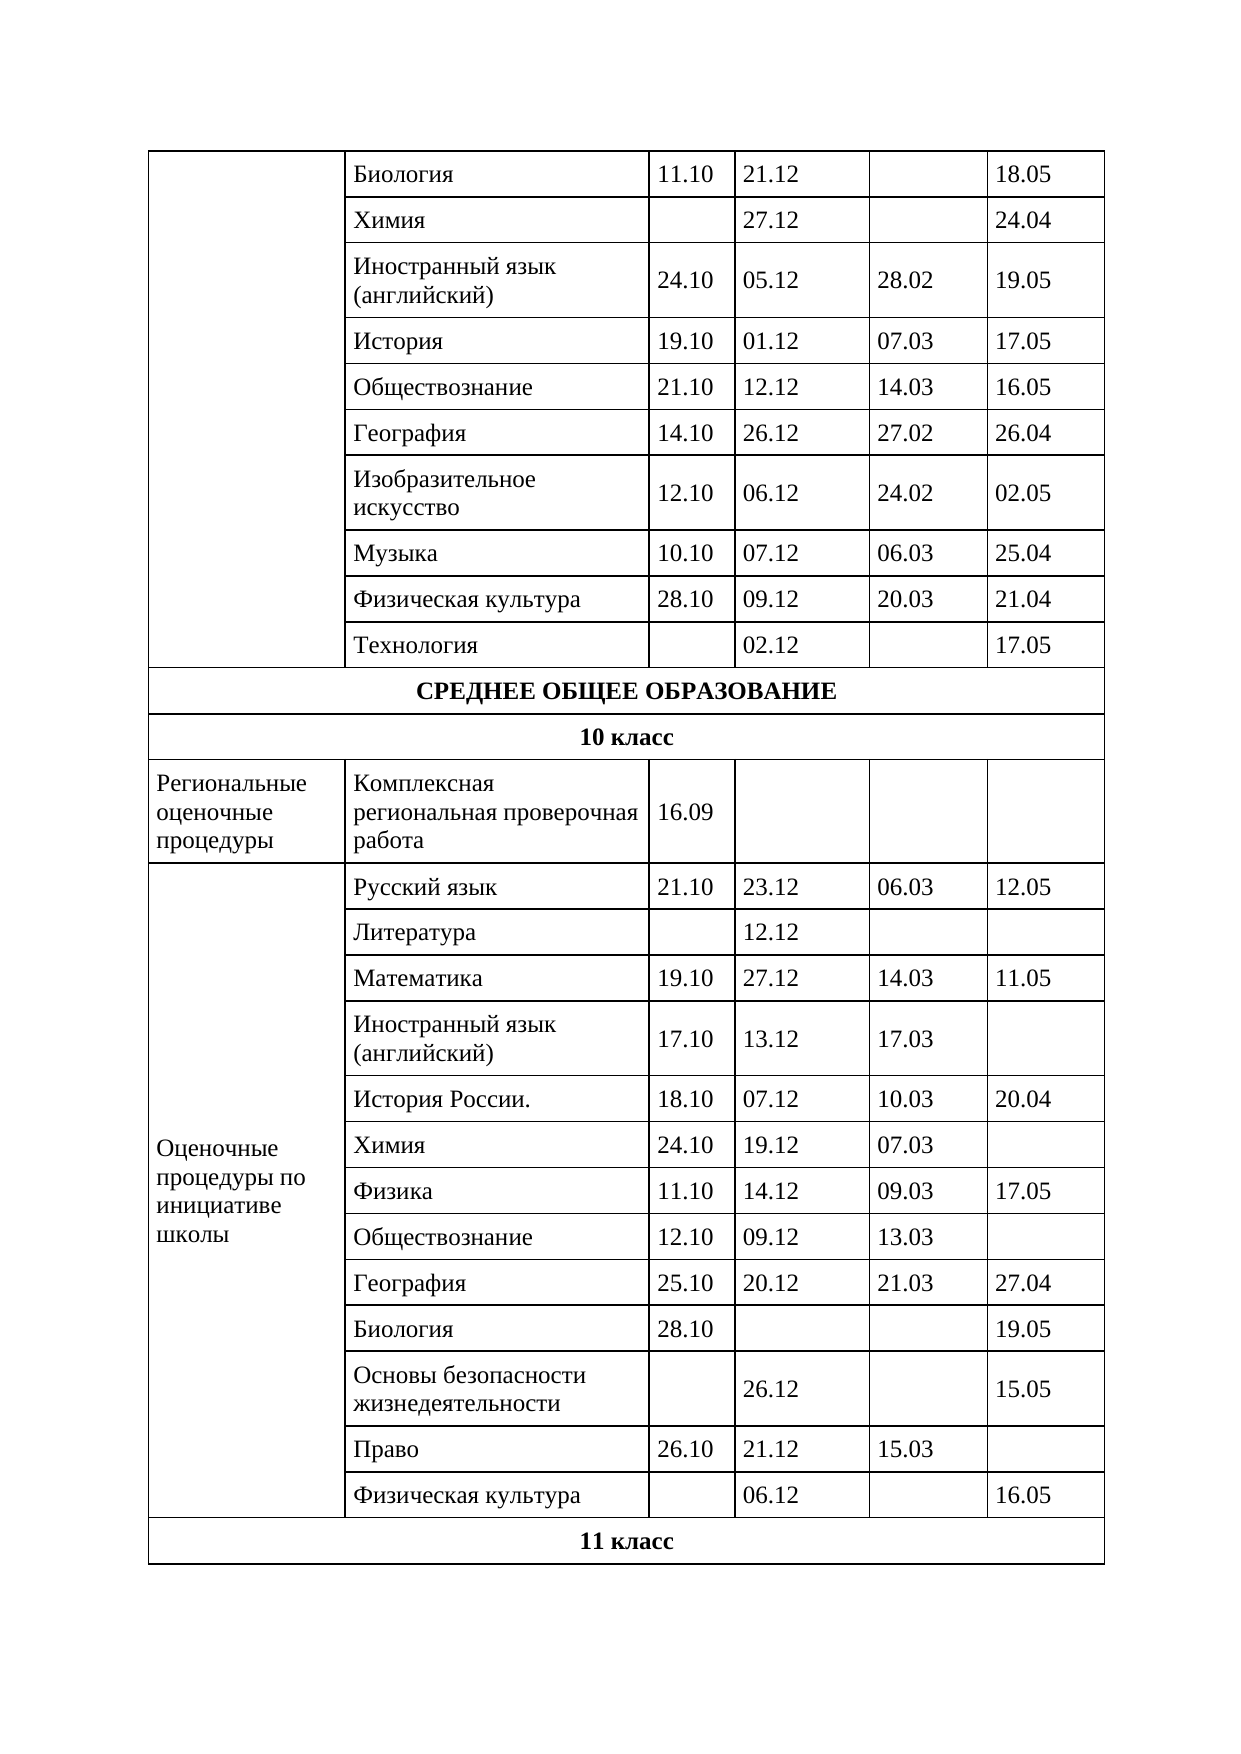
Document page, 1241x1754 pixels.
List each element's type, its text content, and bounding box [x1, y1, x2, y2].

table_cell 12.10 [650, 456, 734, 529]
table_cell Биология [346, 1306, 648, 1350]
table_cell География [346, 410, 648, 454]
table_cell Иностранный язык (английский) [346, 243, 648, 317]
table_cell 18.05 [988, 152, 1104, 196]
table_cell 10.10 [650, 531, 734, 575]
table_cell 26.12 [736, 1352, 869, 1425]
table_cell 06.12 [736, 1473, 869, 1517]
table_cell 02.12 [736, 623, 869, 667]
table_cell [988, 910, 1104, 954]
table_cell 28.02 [870, 243, 987, 317]
table_cell 21.12 [736, 152, 869, 196]
table_cell 14.12 [736, 1168, 869, 1212]
table_cell 24.04 [988, 198, 1104, 242]
table_cell 11.10 [650, 152, 734, 196]
table_cell 11 класс [149, 1518, 1104, 1563]
table_cell 17.10 [650, 1002, 734, 1075]
table_cell Литература [346, 910, 648, 954]
table_cell 27.02 [870, 410, 987, 454]
table_cell 12.12 [736, 910, 869, 954]
table_cell [870, 623, 987, 667]
table_cell [870, 910, 987, 954]
table_cell 25.04 [988, 531, 1104, 575]
table_cell 01.12 [736, 318, 869, 362]
table_cell 17.05 [988, 318, 1104, 362]
table_cell 16.05 [988, 364, 1104, 408]
table_cell 27.04 [988, 1260, 1104, 1304]
table_cell 25.10 [650, 1260, 734, 1304]
table_cell 21.10 [650, 864, 734, 908]
table_cell Право [346, 1427, 648, 1471]
table_cell География [346, 1260, 648, 1304]
table_cell 06.03 [870, 864, 987, 908]
table_cell 13.12 [736, 1002, 869, 1075]
table_cell 17.05 [988, 1168, 1104, 1212]
table_cell Химия [346, 1122, 648, 1167]
table_cell 13.03 [870, 1214, 987, 1258]
table_cell 15.03 [870, 1427, 987, 1471]
table_cell [988, 760, 1104, 862]
table_cell 09.03 [870, 1168, 987, 1212]
table_cell [988, 1427, 1104, 1471]
table_cell 12.10 [650, 1214, 734, 1258]
table_cell Математика [346, 956, 648, 1000]
table_cell 11.05 [988, 956, 1104, 1000]
table_cell 26.04 [988, 410, 1104, 454]
table_cell [870, 1473, 987, 1517]
table_cell 07.12 [736, 531, 869, 575]
table_cell [870, 1352, 987, 1425]
table_cell 07.03 [870, 318, 987, 362]
table_cell 19.05 [988, 243, 1104, 317]
table_cell 14.10 [650, 410, 734, 454]
table_cell 24.10 [650, 243, 734, 317]
table_cell [870, 760, 987, 862]
table_cell Физическая культура [346, 1473, 648, 1517]
table_cell [988, 1214, 1104, 1258]
table_cell СРЕДНЕЕ ОБЩЕЕ ОБРАЗОВАНИЕ [149, 668, 1104, 713]
table_cell Иностранный язык (английский) [346, 1002, 648, 1075]
table_cell 20.03 [870, 577, 987, 621]
table_cell 06.12 [736, 456, 869, 529]
table_cell 26.10 [650, 1427, 734, 1471]
table_cell 16.05 [988, 1473, 1104, 1517]
table_cell Обществознание [346, 1214, 648, 1258]
table_cell 21.10 [650, 364, 734, 408]
table_cell [870, 152, 987, 196]
table_cell 14.03 [870, 364, 987, 408]
table_cell 19.10 [650, 956, 734, 1000]
table_cell 21.04 [988, 577, 1104, 621]
table_cell 24.10 [650, 1122, 734, 1167]
table_cell 21.12 [736, 1427, 869, 1471]
table_cell 02.05 [988, 456, 1104, 529]
table_cell 14.03 [870, 956, 987, 1000]
table_cell 15.05 [988, 1352, 1104, 1425]
table_cell 07.03 [870, 1122, 987, 1167]
table_cell 10.03 [870, 1076, 987, 1121]
table_cell Региональные оценочные процедуры [149, 760, 344, 862]
table_cell 19.12 [736, 1122, 869, 1167]
table_cell 20.12 [736, 1260, 869, 1304]
table_cell Оценочные процедуры по инициативе школы [149, 864, 344, 1517]
table_cell [988, 1002, 1104, 1075]
table_cell [736, 760, 869, 862]
table_cell 07.12 [736, 1076, 869, 1121]
table_cell Химия [346, 198, 648, 242]
table_cell 17.05 [988, 623, 1104, 667]
table_cell 24.02 [870, 456, 987, 529]
table_cell 17.03 [870, 1002, 987, 1075]
table_cell История [346, 318, 648, 362]
table_cell 10 класс [149, 715, 1104, 759]
table_cell 18.10 [650, 1076, 734, 1121]
table_cell Русский язык [346, 864, 648, 908]
table_cell [650, 198, 734, 242]
table_cell Музыка [346, 531, 648, 575]
table_cell 26.12 [736, 410, 869, 454]
table_cell 21.03 [870, 1260, 987, 1304]
table_cell [736, 1306, 869, 1350]
table_cell Комплексная региональная проверочная работа [346, 760, 648, 862]
table_cell [650, 910, 734, 954]
table_cell 28.10 [650, 577, 734, 621]
table_cell 19.05 [988, 1306, 1104, 1350]
table_cell Основы безопасности жизнедеятельности [346, 1352, 648, 1425]
table_cell 05.12 [736, 243, 869, 317]
table_cell 09.12 [736, 1214, 869, 1258]
table_cell Физика [346, 1168, 648, 1212]
table_cell 09.12 [736, 577, 869, 621]
table_cell [650, 1352, 734, 1425]
table_cell [988, 1122, 1104, 1167]
table_cell 12.12 [736, 364, 869, 408]
table_cell Технология [346, 623, 648, 667]
table_cell История России. [346, 1076, 648, 1121]
table_cell [650, 1473, 734, 1517]
table_cell Биология [346, 152, 648, 196]
table_cell Физическая культура [346, 577, 648, 621]
table_cell [870, 1306, 987, 1350]
table_cell 28.10 [650, 1306, 734, 1350]
table_cell 16.09 [650, 760, 734, 862]
table_cell Обществознание [346, 364, 648, 408]
table_cell [650, 623, 734, 667]
table_cell 27.12 [736, 956, 869, 1000]
table_cell 23.12 [736, 864, 869, 908]
table_cell 20.04 [988, 1076, 1104, 1121]
table_cell [870, 198, 987, 242]
table_cell Изобразительное искусство [346, 456, 648, 529]
table_cell 27.12 [736, 198, 869, 242]
table_cell 11.10 [650, 1168, 734, 1212]
table_cell 06.03 [870, 531, 987, 575]
table_cell 12.05 [988, 864, 1104, 908]
table_cell 19.10 [650, 318, 734, 362]
